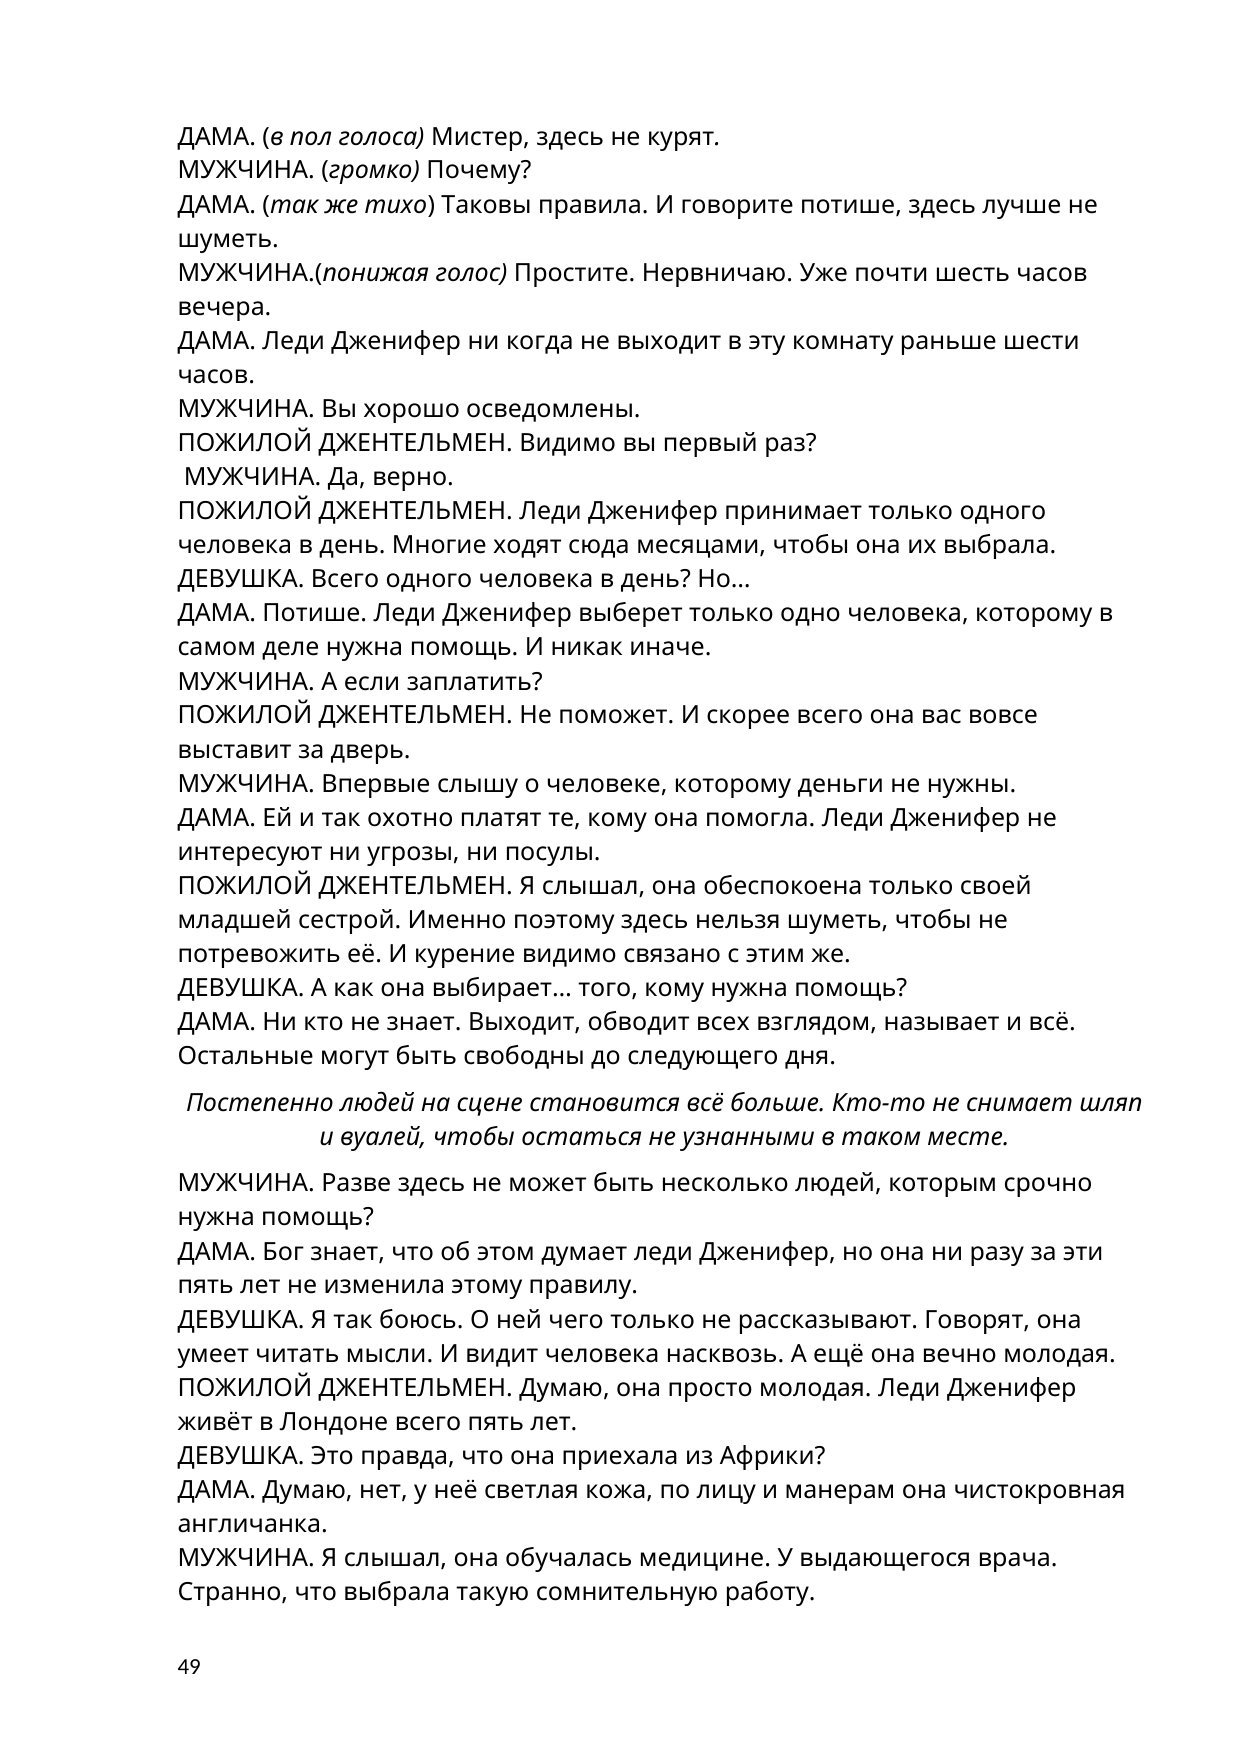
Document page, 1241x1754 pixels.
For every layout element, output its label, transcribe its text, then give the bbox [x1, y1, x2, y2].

text ПОЖИЛОЙ ДЖЕНТЕЛЬМЕН. Видимо вы первый раз? [177, 425, 1152, 459]
text ДАМА. Ни кто не знает. Выходит, обводит всех взглядом, называет и всё. Остальные могут быть свободны до следующего дня. [177, 1004, 1152, 1072]
text ПОЖИЛОЙ ДЖЕНТЕЛЬМЕН. Думаю, она просто молодая. Леди Дженифер живёт в Лондоне всего пять лет. [177, 1369, 1152, 1437]
text ДАМА. Думаю, нет, у неё светлая кожа, по лицу и манерам она чистокровная англичанка. [177, 1472, 1152, 1540]
text ПОЖИЛОЙ ДЖЕНТЕЛЬМЕН. Не поможет. И скорее всего она вас вовсе выставит за дверь. [177, 697, 1152, 765]
text ДЕВУШКА. Всего одного человека в день? Но… [177, 561, 1152, 595]
text ДАМА. (так же тихо) Таковы правила. И говорите потише, здесь лучше не шуметь. [177, 186, 1152, 254]
text ДЕВУШКА. А как она выбирает… того, кому нужна помощь? [177, 970, 1152, 1004]
text ДАМА. (в пол голоса) Мистер, здесь не курят. [177, 118, 1152, 152]
text ДАМА. Ей и так охотно платят те, кому она помогла. Леди Дженифер не интересуют ни угрозы, ни посулы. [177, 799, 1152, 867]
text ДАМА. Бог знает, что об этом думает леди Дженифер, но она ни разу за эти пять лет не изменила этому правилу. [177, 1233, 1152, 1301]
text МУЖЧИНА.(понижая голос) Простите. Нервничаю. Уже почти шесть часов вечера. [177, 254, 1152, 322]
text МУЖЧИНА. Да, верно. [177, 459, 1152, 493]
text ДАМА. Леди Дженифер ни когда не выходит в эту комнату раньше шести часов. [177, 322, 1152, 391]
text МУЖЧИНА. Разве здесь не может быть несколько людей, которым срочно нужна помощь? [177, 1165, 1152, 1233]
text ПОЖИЛОЙ ДЖЕНТЕЛЬМЕН. Леди Дженифер принимает только одного человека в день. Многие ходят сюда месяцами, чтобы она их выбрала. [177, 493, 1152, 561]
text ПОЖИЛОЙ ДЖЕНТЕЛЬМЕН. Я слышал, она обеспокоена только своей младшей сестрой. Именно поэтому здесь нельзя шуметь, чтобы не потревожить её. И курение видимо связано с этим же. [177, 867, 1152, 970]
text МУЖЧИНА. Впервые слышу о человеке, которому деньги не нужны. [177, 765, 1152, 799]
text ДЕВУШКА. Я так боюсь. О ней чего только не рассказывают. Говорят, она умеет читать мысли. И видит человека насквозь. А ещё она вечно молодая. [177, 1301, 1152, 1369]
text МУЖЧИНА. (громко) Почему? [177, 152, 1152, 186]
text МУЖЧИНА. Вы хорошо осведомлены. [177, 391, 1152, 425]
text Постепенно людей на сцене становится всё больше. Кто-то не снимает шляп и вуалей, чтобы остаться не узнанными в таком месте. [177, 1084, 1152, 1152]
text ДАМА. Потише. Леди Дженифер выберет только одно человека, которому в самом деле нужна помощь. И никак иначе. [177, 595, 1152, 663]
text ДЕВУШКА. Это правда, что она приехала из Африки? [177, 1437, 1152, 1472]
text МУЖЧИНА. А если заплатить? [177, 663, 1152, 697]
text МУЖЧИНА. Я слышал, она обучалась медицине. У выдающегося врача. Странно, что выбрала такую сомнительную работу. [177, 1540, 1152, 1608]
